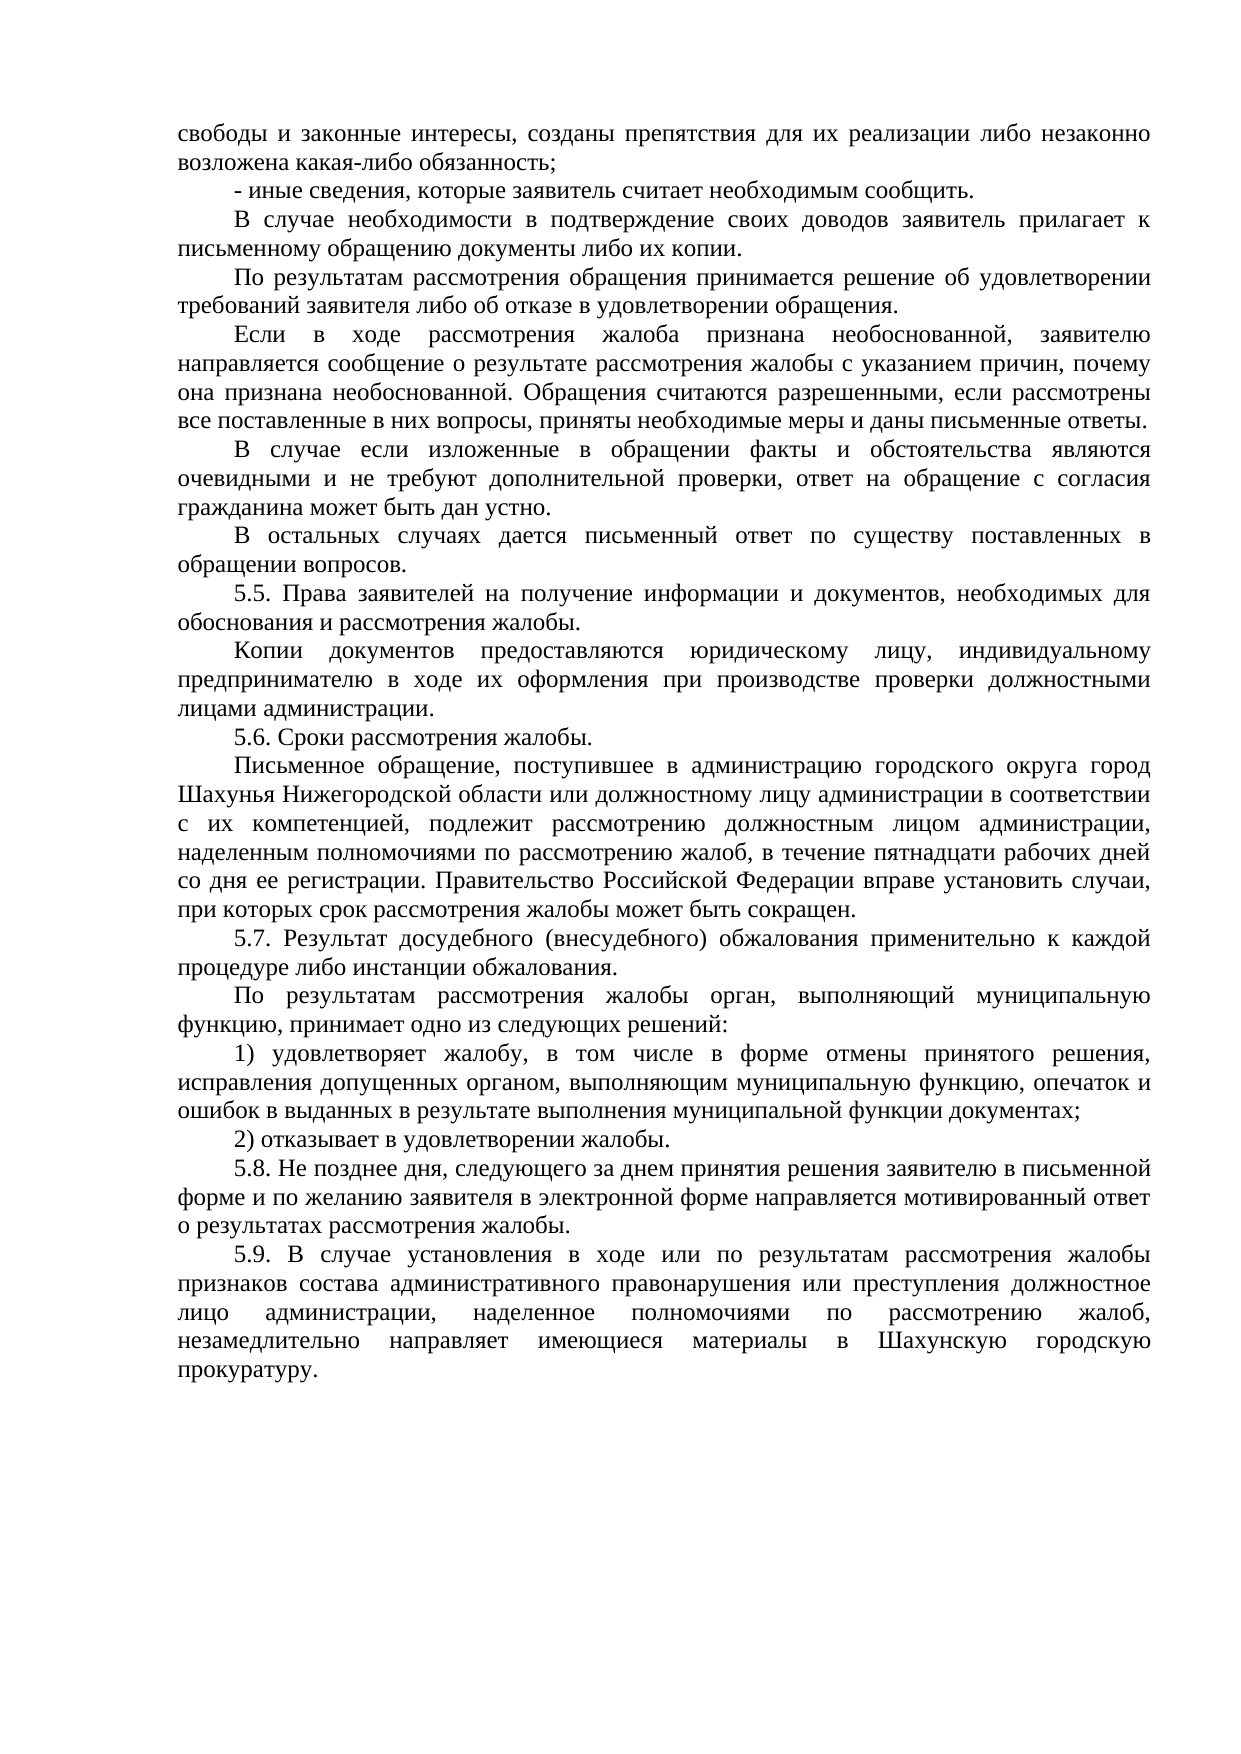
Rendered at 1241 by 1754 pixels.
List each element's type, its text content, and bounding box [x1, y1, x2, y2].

text - иные сведения, которые заявитель считает необходимым сообщить. [177, 176, 1152, 204]
text В случае необходимости в подтверждение своих доводов заявитель прилагает к письменному обращению документы либо их копии. [177, 204, 1152, 262]
text Если в ходе рассмотрения жалоба признана необоснованной, заявителю направляется сообщение о результате рассмотрения жалобы с указанием причин, почему она признана необоснованной. Обращения считаются разрешенными, если рассмотрены все поставленные в них вопросы, приняты необходимые меры и даны письменные ответы. [177, 319, 1152, 434]
text 5.7. Результат досудебного (внесудебного) обжалования применительно к каждой процедуре либо инстанции обжалования. [177, 923, 1152, 981]
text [177, 118, 1152, 176]
text 1) удовлетворяет жалобу, в том числе в форме отмены принятого решения, исправления допущенных органом, выполняющим муниципальную функцию, опечаток и ошибок в выданных в результате выполнения муниципальной функции документах; [177, 1038, 1152, 1124]
text Письменное обращение, поступившее в администрацию городского округа город Шахунья Нижегородской области или должностному лицу администрации в соответствии с их компетенцией, подлежит рассмотрению должностным лицом администрации, наделенным полномочиями по рассмотрению жалоб, в течение пятнадцати рабочих дней со дня ее регистрации. Правительство Российской Федерации вправе установить случаи, при которых срок рассмотрения жалобы может быть сокращен. [177, 751, 1152, 923]
text 5.9. В случае установления в ходе или по результатам рассмотрения жалобы признаков состава административного правонарушения или преступления должностное лицо администрации, наделенное полномочиями по рассмотрению жалоб, незамедлительно направляет имеющиеся материалы в Шахунскую городскую прокуратуру. [177, 1239, 1152, 1383]
text В случае если изложенные в обращении факты и обстоятельства являются очевидными и не требуют дополнительной проверки, ответ на обращение с согласия гражданина может быть дан устно. [177, 434, 1152, 521]
text 5.8. Не позднее дня, следующего за днем принятия решения заявителю в письменной форме и по желанию заявителя в электронной форме направляется мотивированный ответ о результатах рассмотрения жалобы. [177, 1153, 1152, 1239]
text Копии документов предоставляются юридическому лицу, индивидуальному предпринимателю в ходе их оформления при производстве проверки должностными лицами администрации. [177, 636, 1152, 722]
text В остальных случаях дается письменный ответ по существу поставленных в обращении вопросов. [177, 521, 1152, 578]
text По результатам рассмотрения жалобы орган, выполняющий муниципальную функцию, принимает одно из следующих решений: [177, 981, 1152, 1038]
text По результатам рассмотрения обращения принимается решение об удовлетворении требований заявителя либо об отказе в удовлетворении обращения. [177, 262, 1152, 319]
text 5.5. Права заявителей на получение информации и документов, необходимых для обоснования и рассмотрения жалобы. [177, 578, 1152, 636]
text 5.6. Сроки рассмотрения жалобы. [177, 722, 1152, 751]
text 2) отказывает в удовлетворении жалобы. [177, 1124, 1152, 1153]
